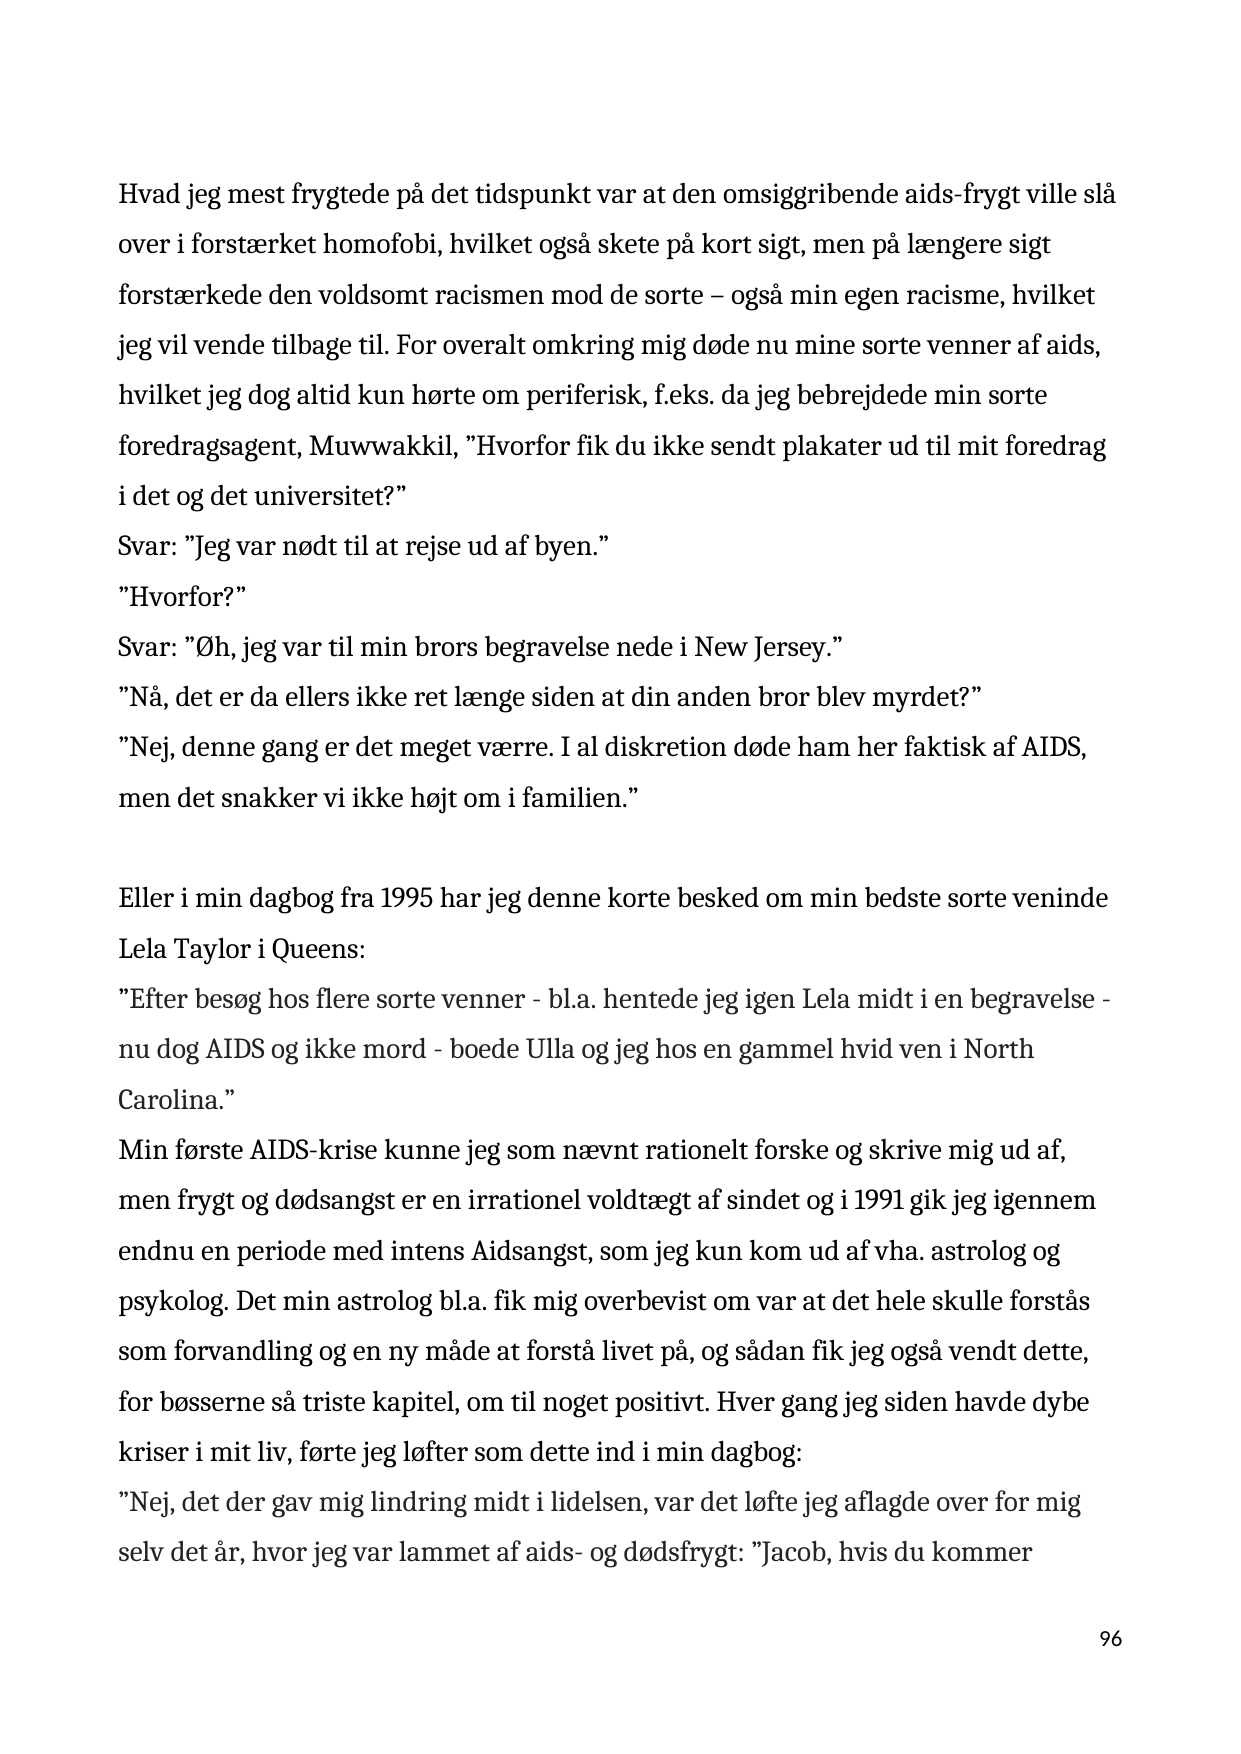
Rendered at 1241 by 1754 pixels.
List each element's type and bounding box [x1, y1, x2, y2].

text [118, 177, 1122, 1569]
